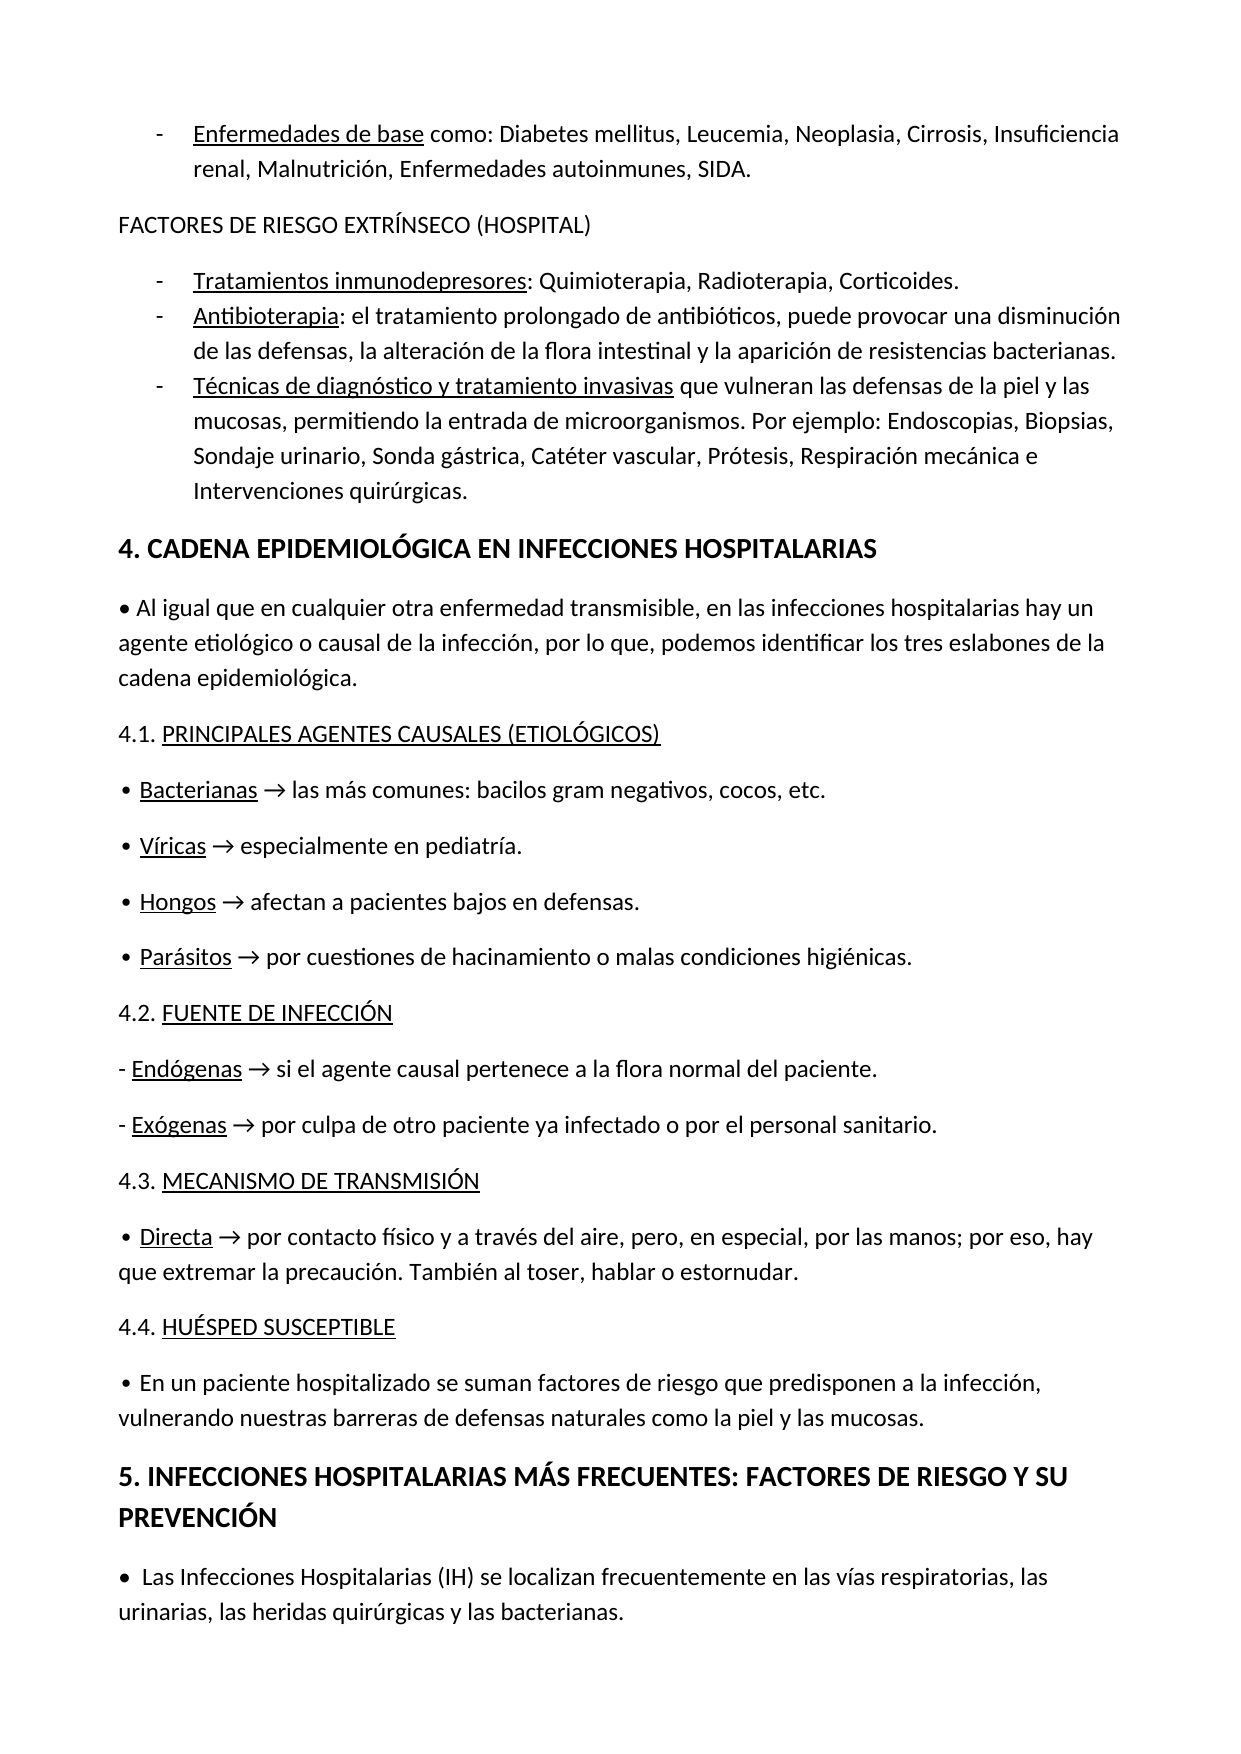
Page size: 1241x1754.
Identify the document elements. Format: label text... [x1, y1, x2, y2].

text • Al igual que en cualquier otra enfermedad transmisible, en las infecciones hospitalarias hay un agente etiológico o causal de la infección, por lo que, podemos identificar los tres eslabones de la cadena epidemiológica. [118, 592, 1122, 693]
text 4. CADENA EPIDEMIOLÓGICA EN INFECCIONES HOSPITALARIAS [118, 531, 1122, 566]
text 4.2. FUENTE DE INFECCIÓN [118, 997, 1122, 1028]
text - Endógenas → si el agente causal pertenece a la flora normal del paciente. [118, 1053, 1122, 1084]
text FACTORES DE RIESGO EXTRÍNSECO (HOSPITAL) [118, 209, 1122, 239]
text ∙ Bacterianas → las más comunes: bacilos gram negativos, cocos, etc. [118, 774, 1122, 804]
list Técnicas de diagnóstico y tratamiento invasivas que vulneran las defensas de la piel y las mucosas, permitiendo la entrada de microorganismos. Por ejemplo: Endoscopias, Biopsias, Sondaje urinario, Sonda gástrica, Catéter vascular, Prótesis, Respiración mecánica e Intervenciones quirúrgicas. [156, 370, 1122, 505]
list Enfermedades de base como: Diabetes mellitus, Leucemia, Neoplasia, Cirrosis, Insuficiencia renal, Malnutrición, Enfermedades autoinmunes, SIDA. [156, 118, 1122, 184]
text ∙ Hongos → afectan a pacientes bajos en defensas. [118, 886, 1122, 916]
text 4.4. HUÉSPED SUSCEPTIBLE [118, 1312, 1122, 1342]
text 4.3. MECANISMO DE TRANSMISIÓN [118, 1165, 1122, 1195]
text • Las Infecciones Hospitalarias (IH) se localizan frecuentemente en las vías respiratorias, las urinarias, las heridas quirúrgicas y las bacterianas. [118, 1561, 1122, 1626]
text ∙ En un paciente hospitalizado se suman factores de riesgo que predisponen a la infección, vulnerando nuestras barreras de defensas naturales como la piel y las mucosas. [118, 1367, 1122, 1433]
text - Exógenas → por culpa de otro paciente ya infectado o por el personal sanitario. [118, 1109, 1122, 1139]
text 5. INFECCIONES HOSPITALARIAS MÁS FRECUENTES: FACTORES DE RIESGO Y SU PREVENCIÓN [118, 1458, 1122, 1535]
text ∙ Directa → por contacto físico y a través del aire, pero, en especial, por las manos; por eso, hay que extremar la precaución. También al toser, hablar o estornudar. [118, 1221, 1122, 1286]
text 4.1. PRINCIPALES AGENTES CAUSALES (ETIOLÓGICOS) [118, 718, 1122, 749]
text ∙ Víricas → especialmente en pediatría. [118, 830, 1122, 860]
list Antibioterapia: el tratamiento prolongado de antibióticos, puede provocar una disminución de las defensas, la alteración de la flora intestinal y la aparición de resistencias bacterianas. [156, 300, 1122, 365]
list Tratamientos inmunodepresores: Quimioterapia, Radioterapia, Corticoides. [156, 265, 1122, 295]
text ∙ Parásitos → por cuestiones de hacinamiento o malas condiciones higiénicas. [118, 942, 1122, 972]
